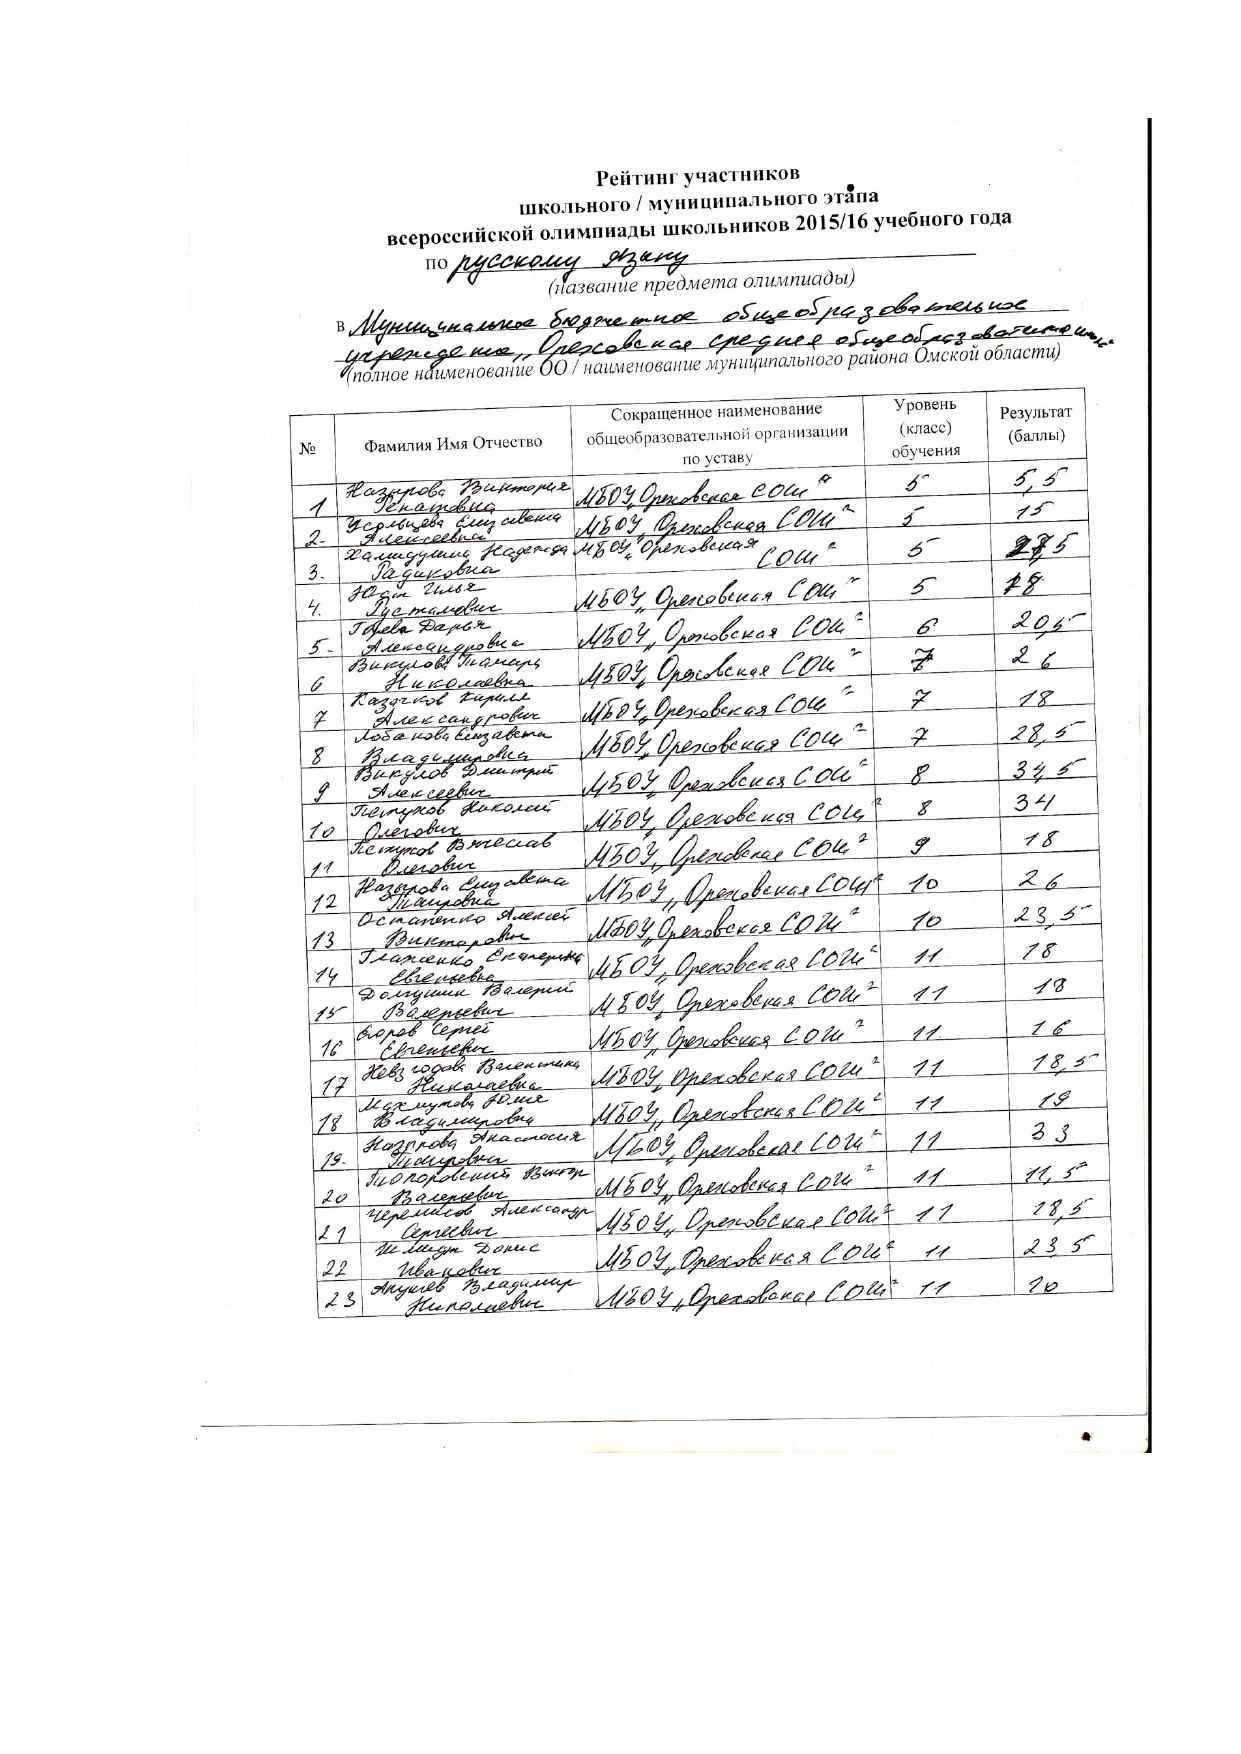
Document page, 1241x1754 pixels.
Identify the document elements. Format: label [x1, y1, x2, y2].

picture [177, 118, 1152, 1453]
